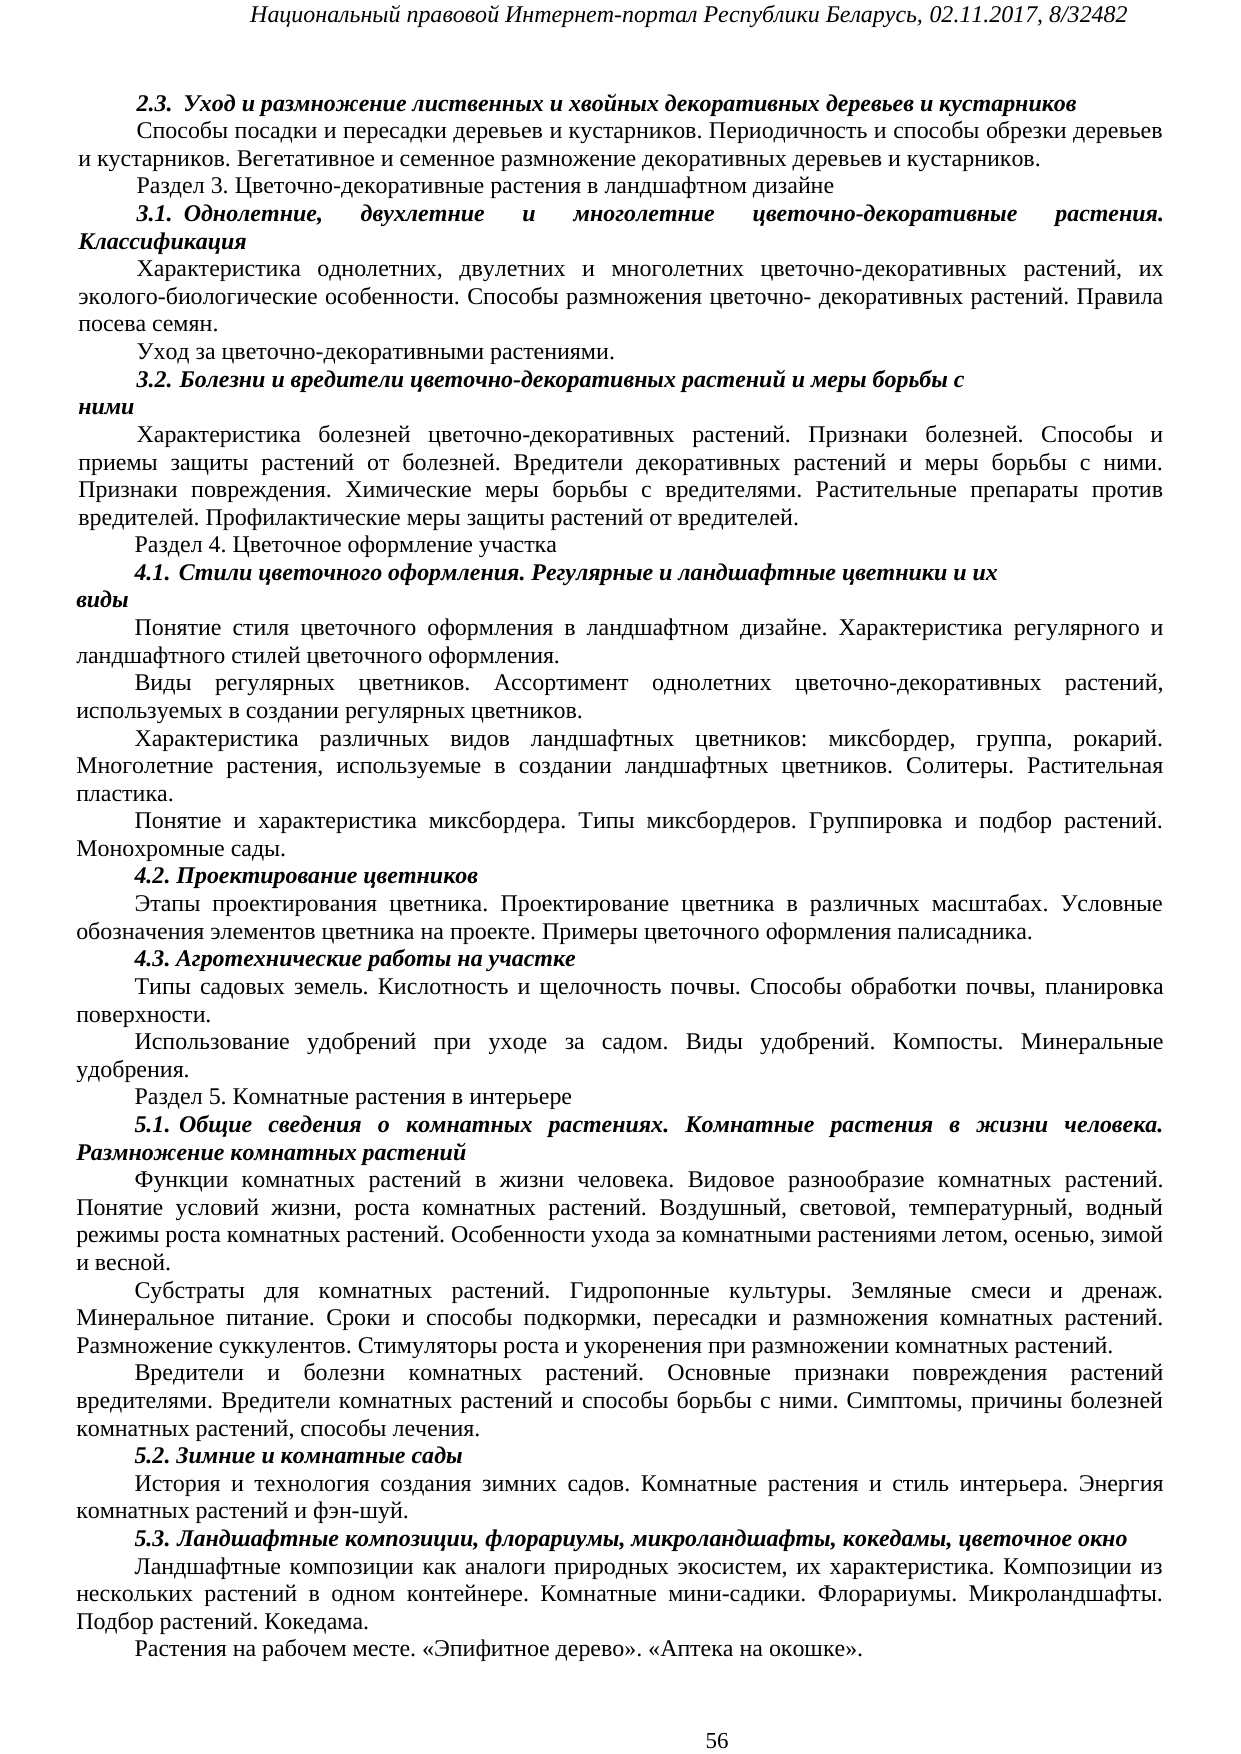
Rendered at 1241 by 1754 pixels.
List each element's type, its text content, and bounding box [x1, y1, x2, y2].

subtitle Зимние и комнатные сады [76, 1441, 1167, 1469]
text Характеристика однолетних, двулетних и многолетних цветочно-декоративных растений, их эколого-биологические особенности. Способы размножения цветочно- декоративных растений. Правила посева семян. [78, 254, 1164, 337]
text Типы садовых земель. Кислотность и щелочность почвы. Способы обработки почвы, планировка поверхности. [76, 972, 1164, 1027]
text Характеристика различных видов ландшафтных цветников: миксбордер, группа, рокарий. Многолетние растения, используемые в создании ландшафтных цветников. Солитеры. Растительная пластика. [76, 723, 1164, 806]
text Ландшафтные композиции как аналоги природных экосистем, их характеристика. Композиции из нескольких растений в одном контейнере. Комнатные мини-садики. Флорариумы. Микроландшафты. Подбор растений. Кокедама. [76, 1552, 1164, 1634]
text Способы посадки и пересадки деревьев и кустарников. Периодичность и способы обрезки деревьев и кустарников. Вегетативное и семенное размножение декоративных деревьев и кустарников. [78, 116, 1164, 171]
subtitle Агротехнические работы на участке [76, 944, 1167, 972]
text Вредители и болезни комнатных растений. Основные признаки повреждения растений вредителями. Вредители комнатных растений и способы борьбы с ними. Симптомы, причины болезней комнатных растений, способы лечения. [76, 1358, 1164, 1441]
subtitle Раздел 3. Цветочно-декоративные растения в ландшафтном дизайне [78, 171, 1167, 199]
subtitle виды [76, 586, 1167, 613]
text Понятие стиля цветочного оформления в ландшафтном дизайне. Характеристика регулярного и ландшафтного стилей цветочного оформления. [76, 613, 1164, 668]
text Функции комнатных растений в жизни человека. Видовое разнообразие комнатных растений. Понятие условий жизни, роста комнатных растений. Воздушный, световой, температурный, водный режимы роста комнатных растений. Особенности ухода за комнатными растениями летом, осенью, зимой и весной. [76, 1165, 1164, 1276]
text Субстраты для комнатных растений. Гидропонные культуры. Земляные смеси и дренаж. Минеральное питание. Сроки и способы подкормки, пересадки и размножения комнатных растений. Размножение суккулентов. Стимуляторы роста и укоренения при размножении комнатных растений. [76, 1276, 1164, 1358]
text Этапы проектирования цветника. Проектирование цветника в различных масштабах. Условные обозначения элементов цветника на проекте. Примеры цветочного оформления палисадника. [76, 889, 1164, 944]
subtitle Стили цветочного оформления. Регулярные и ландшафтные цветники и их [76, 558, 1167, 586]
subtitle Общие сведения о комнатных растениях. Комнатные растения в жизни человека. Размножение комнатных растений [76, 1110, 1164, 1165]
subtitle Раздел 5. Комнатные растения в интерьере [76, 1082, 1167, 1110]
text Характеристика болезней цветочно-декоративных растений. Признаки болезней. Способы и приемы защиты растений от болезней. Вредители декоративных растений и меры борьбы с ними. Признаки повреждения. Химические меры борьбы с вредителями. Растительные препараты против вредителей. Профилактические меры защиты растений от вредителей. [78, 420, 1164, 530]
subtitle ними [78, 392, 1167, 420]
subtitle Раздел 4. Цветочное оформление участка [76, 530, 1167, 558]
text Уход за цветочно-декоративными растениями. [78, 337, 1167, 365]
text Понятие и характеристика миксбордера. Типы миксбордеров. Группировка и подбор растений. Монохромные сады. [76, 806, 1164, 862]
subtitle Болезни и вредители цветочно-декоративных растений и меры борьбы с [78, 365, 1167, 392]
subtitle Проектирование цветников [76, 862, 1167, 889]
subtitle Однолетние, двухлетние и многолетние цветочно-декоративные растения. Классификация [78, 199, 1164, 254]
text Использование удобрений при уходе за садом. Виды удобрений. Компосты. Минеральные удобрения. [76, 1027, 1164, 1082]
subtitle Уход и размножение лиственных и хвойных декоративных деревьев и кустарников [78, 89, 1164, 116]
text История и технология создания зимних садов. Комнатные растения и стиль интерьера. Энергия комнатных растений и фэн-шуй. [76, 1469, 1164, 1524]
text Виды регулярных цветников. Ассортимент однолетних цветочно-декоративных растений, используемых в создании регулярных цветников. [76, 668, 1164, 723]
text Растения на рабочем месте. «Эпифитное дерево». «Аптека на окошке». [76, 1634, 1167, 1662]
subtitle Ландшафтные композиции, флорариумы, микроландшафты, кокедамы, цветочное окно [76, 1524, 1164, 1552]
